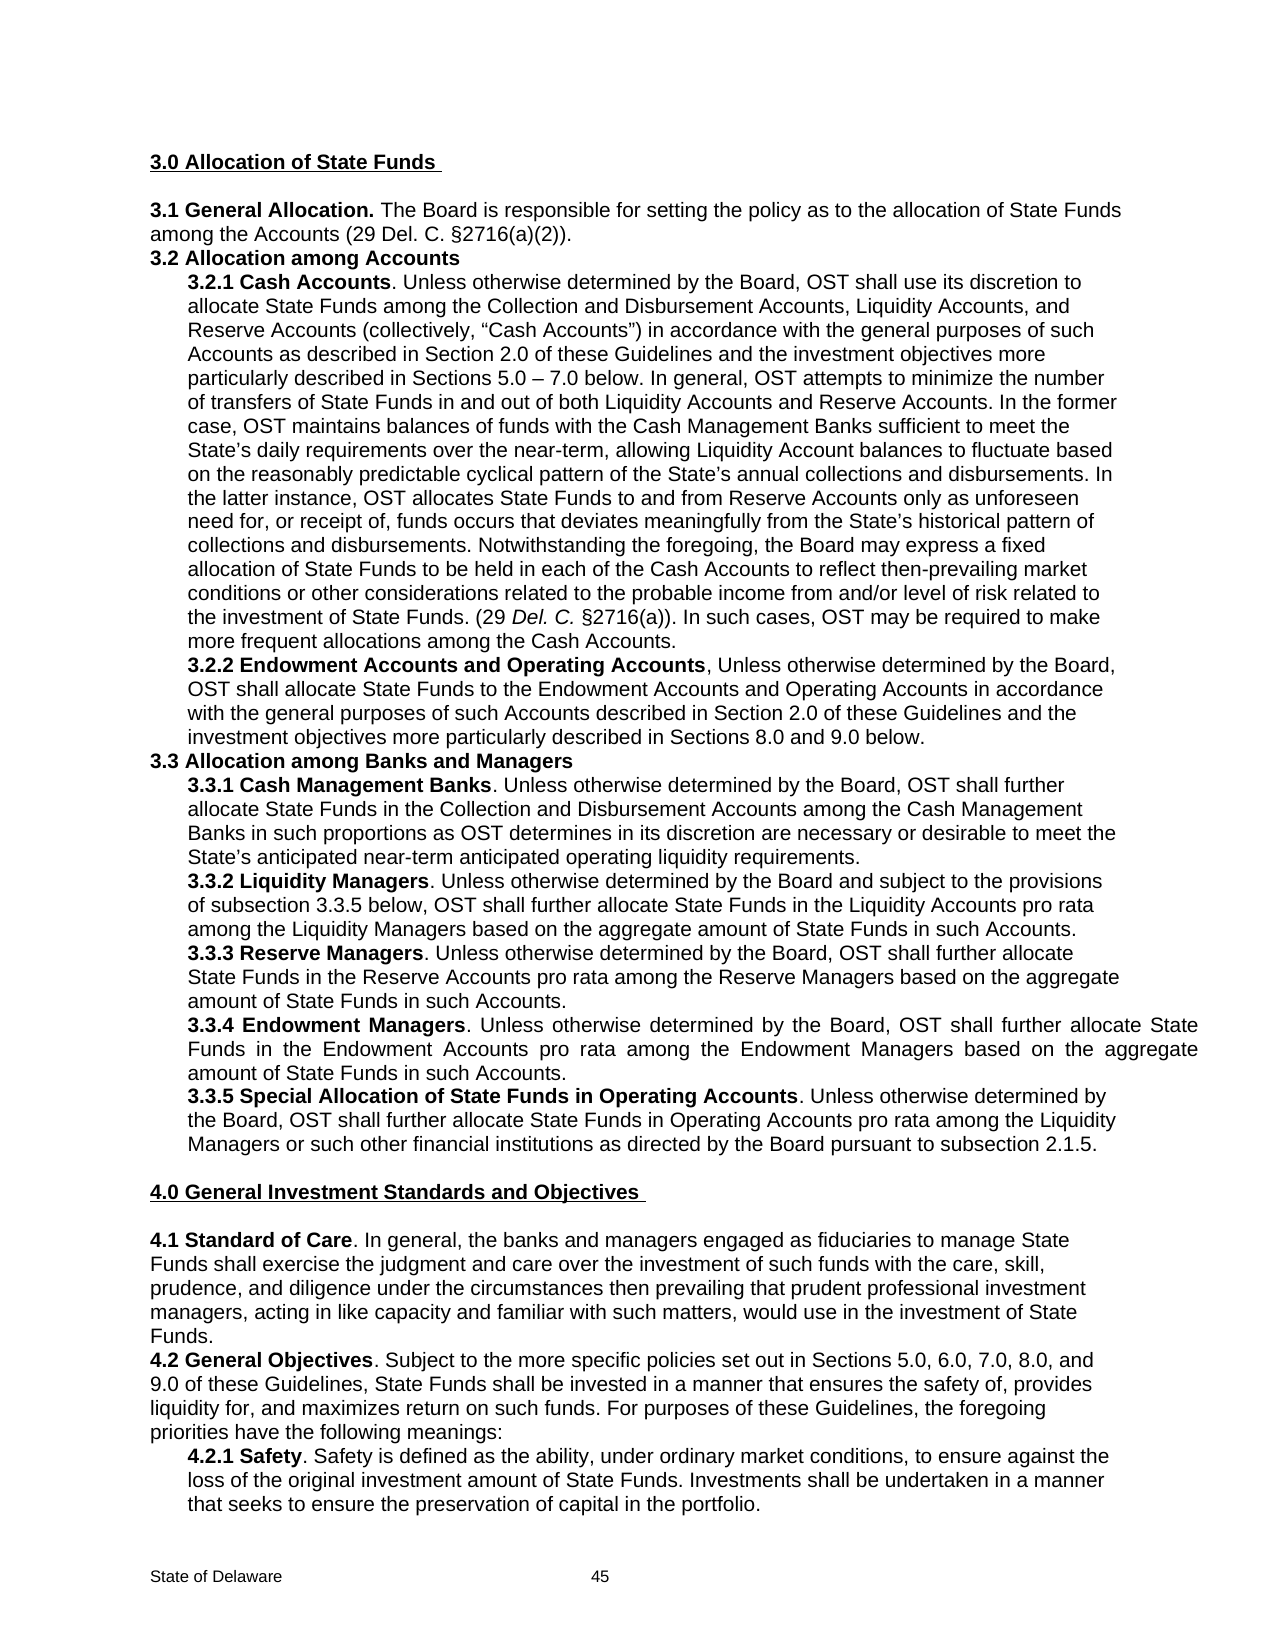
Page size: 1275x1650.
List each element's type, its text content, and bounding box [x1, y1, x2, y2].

text 3.2.2 Endowment Accounts and Operating Accounts, Unless otherwise determined by the Board, OST shall allocate State Funds to the Endowment Accounts and Operating Accounts in accordance with the general purposes of such Accounts described in Section 2.0 of these Guidelines and the investment objectives more particularly described in Sections 8.0 and 9.0 below. [187, 653, 1125, 749]
text 3.2 Allocation among Accounts [150, 246, 1125, 270]
text 3.3.4 Endowment Managers. Unless otherwise determined by the Board, OST shall further allocate State Funds in the Endowment Accounts pro rata among the Endowment Managers based on the aggregate amount of State Funds in such Accounts. [187, 1012, 1200, 1084]
text 3.1 General Allocation. The Board is responsible for setting the policy as to the allocation of State Funds among the Accounts (29 Del. C. §2716(a)(2)). [150, 198, 1125, 246]
text 3.3.3 Reserve Managers. Unless otherwise determined by the Board, OST shall further allocate State Funds in the Reserve Accounts pro rata among the Reserve Managers based on the aggregate amount of State Funds in such Accounts. [187, 941, 1125, 1012]
text 3.3.2 Liquidity Managers. Unless otherwise determined by the Board and subject to the provisions of subsection 3.3.5 below, OST shall further allocate State Funds in the Liquidity Accounts pro rata among the Liquidity Managers based on the aggregate amount of State Funds in such Accounts. [187, 869, 1125, 941]
text 4.0 General Investment Standards and Objectives [150, 1180, 1125, 1204]
text 3.3.1 Cash Management Banks. Unless otherwise determined by the Board, OST shall further allocate State Funds in the Collection and Disbursement Accounts among the Cash Management Banks in such proportions as OST determines in its discretion are necessary or desirable to meet the State’s anticipated near-term anticipated operating liquidity requirements. [187, 773, 1125, 869]
text 4.2 General Objectives. Subject to the more specific policies set out in Sections 5.0, 6.0, 7.0, 8.0, and 9.0 of these Guidelines, State Funds shall be invested in a manner that ensures the safety of, provides liquidity for, and maximizes return on such funds. For purposes of these Guidelines, the foregoing priorities have the following meanings: [150, 1348, 1125, 1444]
text 4.1 Standard of Care. In general, the banks and managers engaged as fiduciaries to manage State Funds shall exercise the judgment and care over the investment of such funds with the care, skill, prudence, and diligence under the circumstances then prevailing that prudent professional investment managers, acting in like capacity and familiar with such matters, would use in the investment of State Funds. [150, 1228, 1125, 1348]
text 3.0 Allocation of State Funds [150, 150, 1125, 174]
text 3.3.5 Special Allocation of State Funds in Operating Accounts. Unless otherwise determined by the Board, OST shall further allocate State Funds in Operating Accounts pro rata among the Liquidity Managers or such other financial institutions as directed by the Board pursuant to subsection 2.1.5. [187, 1084, 1125, 1156]
text 4.2.1 Safety. Safety is defined as the ability, under ordinary market conditions, to ensure against the loss of the original investment amount of State Funds. Investments shall be undertaken in a manner that seeks to ensure the preservation of capital in the portfolio. [187, 1444, 1125, 1516]
text 3.3 Allocation among Banks and Managers [150, 749, 1125, 773]
text 3.2.1 Cash Accounts. Unless otherwise determined by the Board, OST shall use its discretion to allocate State Funds among the Collection and Disbursement Accounts, Liquidity Accounts, and Reserve Accounts (collectively, “Cash Accounts”) in accordance with the general purposes of such Accounts as described in Section 2.0 of these Guidelines and the investment objectives more particularly described in Sections 5.0 – 7.0 below. In general, OST attempts to minimize the number of transfers of State Funds in and out of both Liquidity Accounts and Reserve Accounts. In the former case, OST maintains balances of funds with the Cash Management Banks sufficient to meet the State’s daily requirements over the near-term, allowing Liquidity Account balances to fluctuate based on the reasonably predictable cyclical pattern of the State’s annual collections and disbursements. In the latter instance, OST allocates State Funds to and from Reserve Accounts only as unforeseen need for, or receipt of, funds occurs that deviates meaningfully from the State’s historical pattern of collections and disbursements. Notwithstanding the foregoing, the Board may express a fixed allocation of State Funds to be held in each of the Cash Accounts to reflect then-prevailing market conditions or other considerations related to the probable income from and/or level of risk related to the investment of State Funds. (29 Del. C. §2716(a)). In such cases, OST may be required to make more frequent allocations among the Cash Accounts. [187, 270, 1125, 653]
